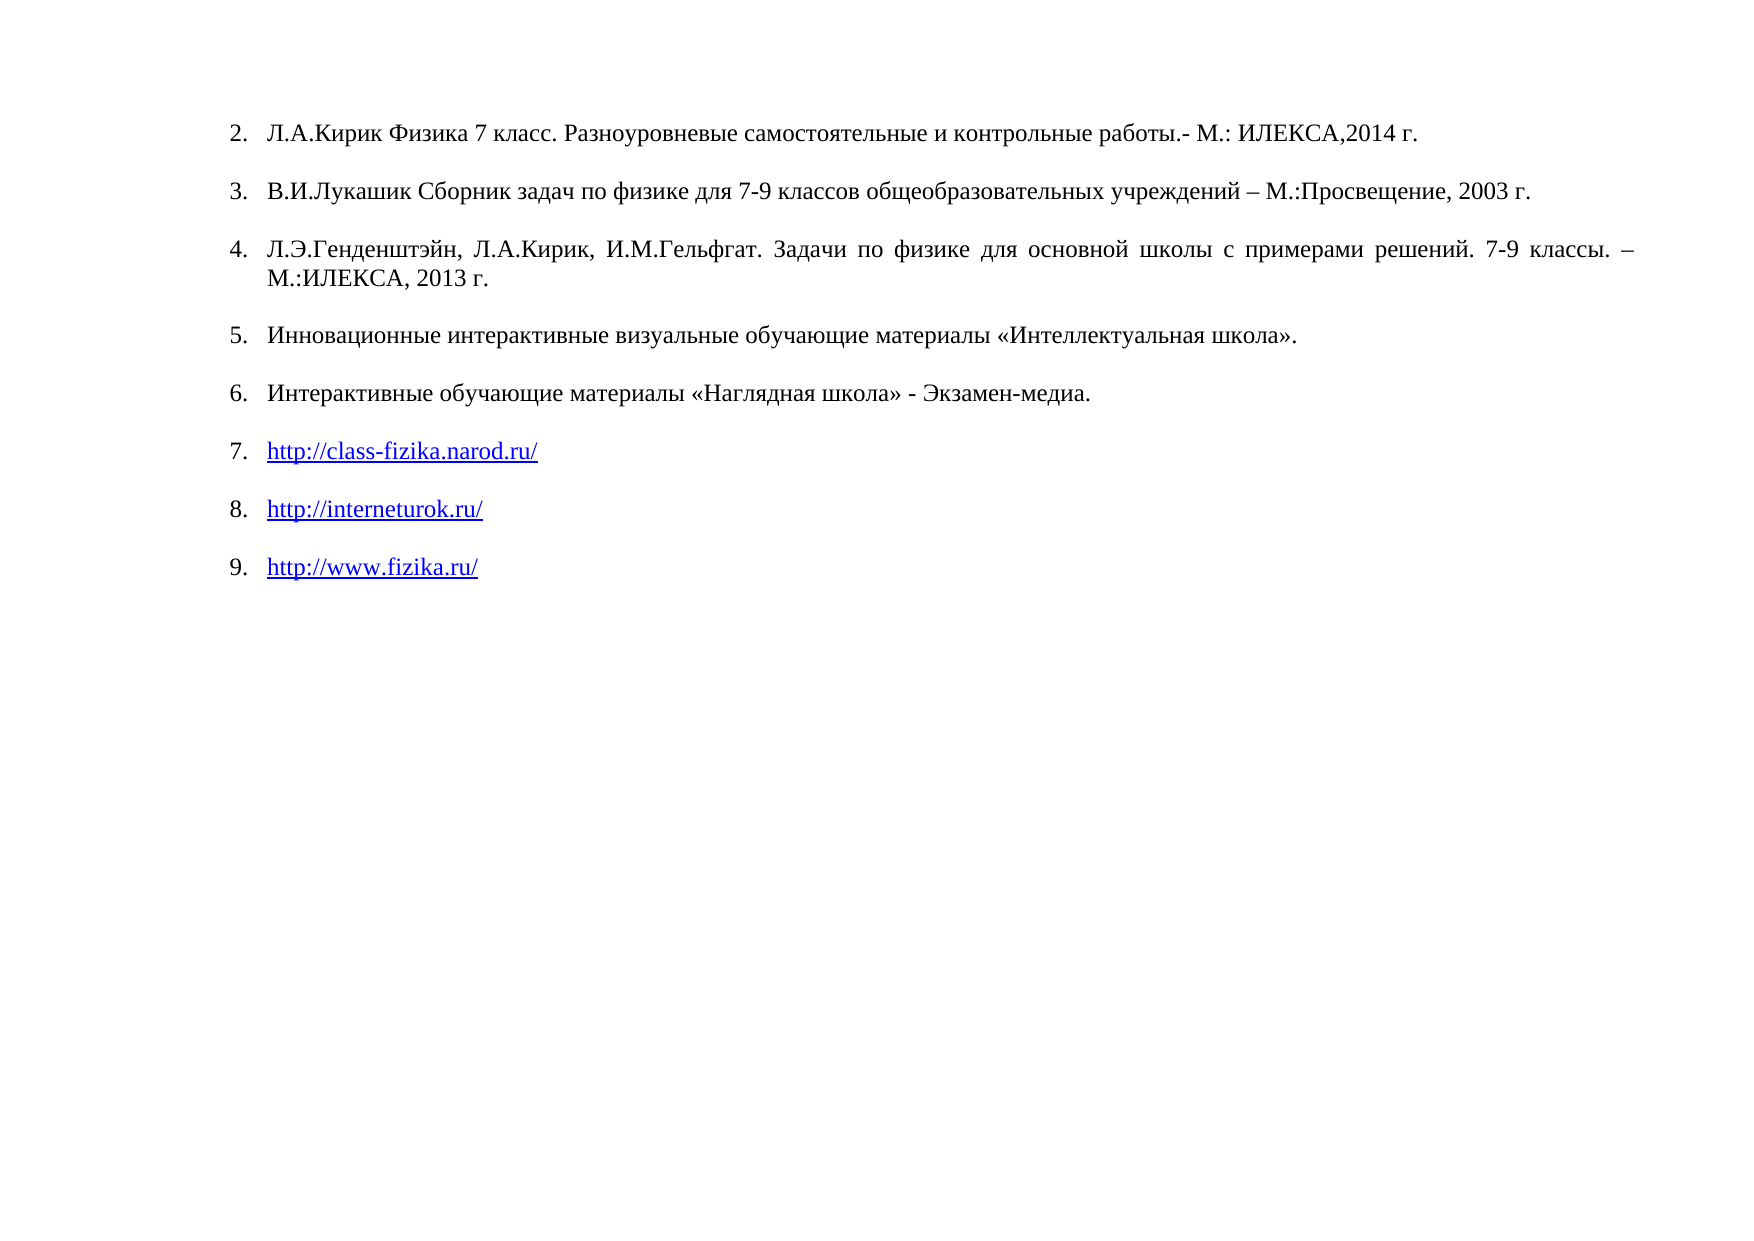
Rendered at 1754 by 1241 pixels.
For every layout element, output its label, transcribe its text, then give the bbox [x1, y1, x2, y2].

list Инновационные интерактивные визуальные обучающие материалы «Интеллектуальная школа». [229, 321, 1636, 349]
list Л.Э.Генденштэйн, Л.А.Кирик, И.М.Гельфгат. Задачи по физике для основной школы с примерами решений. 7-9 классы. – М.:ИЛЕКСА, 2013 г. [229, 234, 1636, 291]
list Л.А.Кирик Физика 7 класс. Разноуровневые самостоятельные и контрольные работы.- М.: ИЛЕКСА,2014 г. [229, 118, 1636, 147]
list Интерактивные обучающие материалы «Наглядная школа» - Экзамен-медиа. [229, 378, 1636, 407]
list http://interneturok.ru/ [229, 494, 1636, 523]
list http://www.fizika.ru/ [229, 552, 1636, 581]
list В.И.Лукашик Сборник задач по физике для 7-9 классов общеобразовательных учреждений – М.:Просвещение, 2003 г. [229, 176, 1636, 205]
list http://class-fizika.narod.ru/ [229, 436, 1636, 465]
